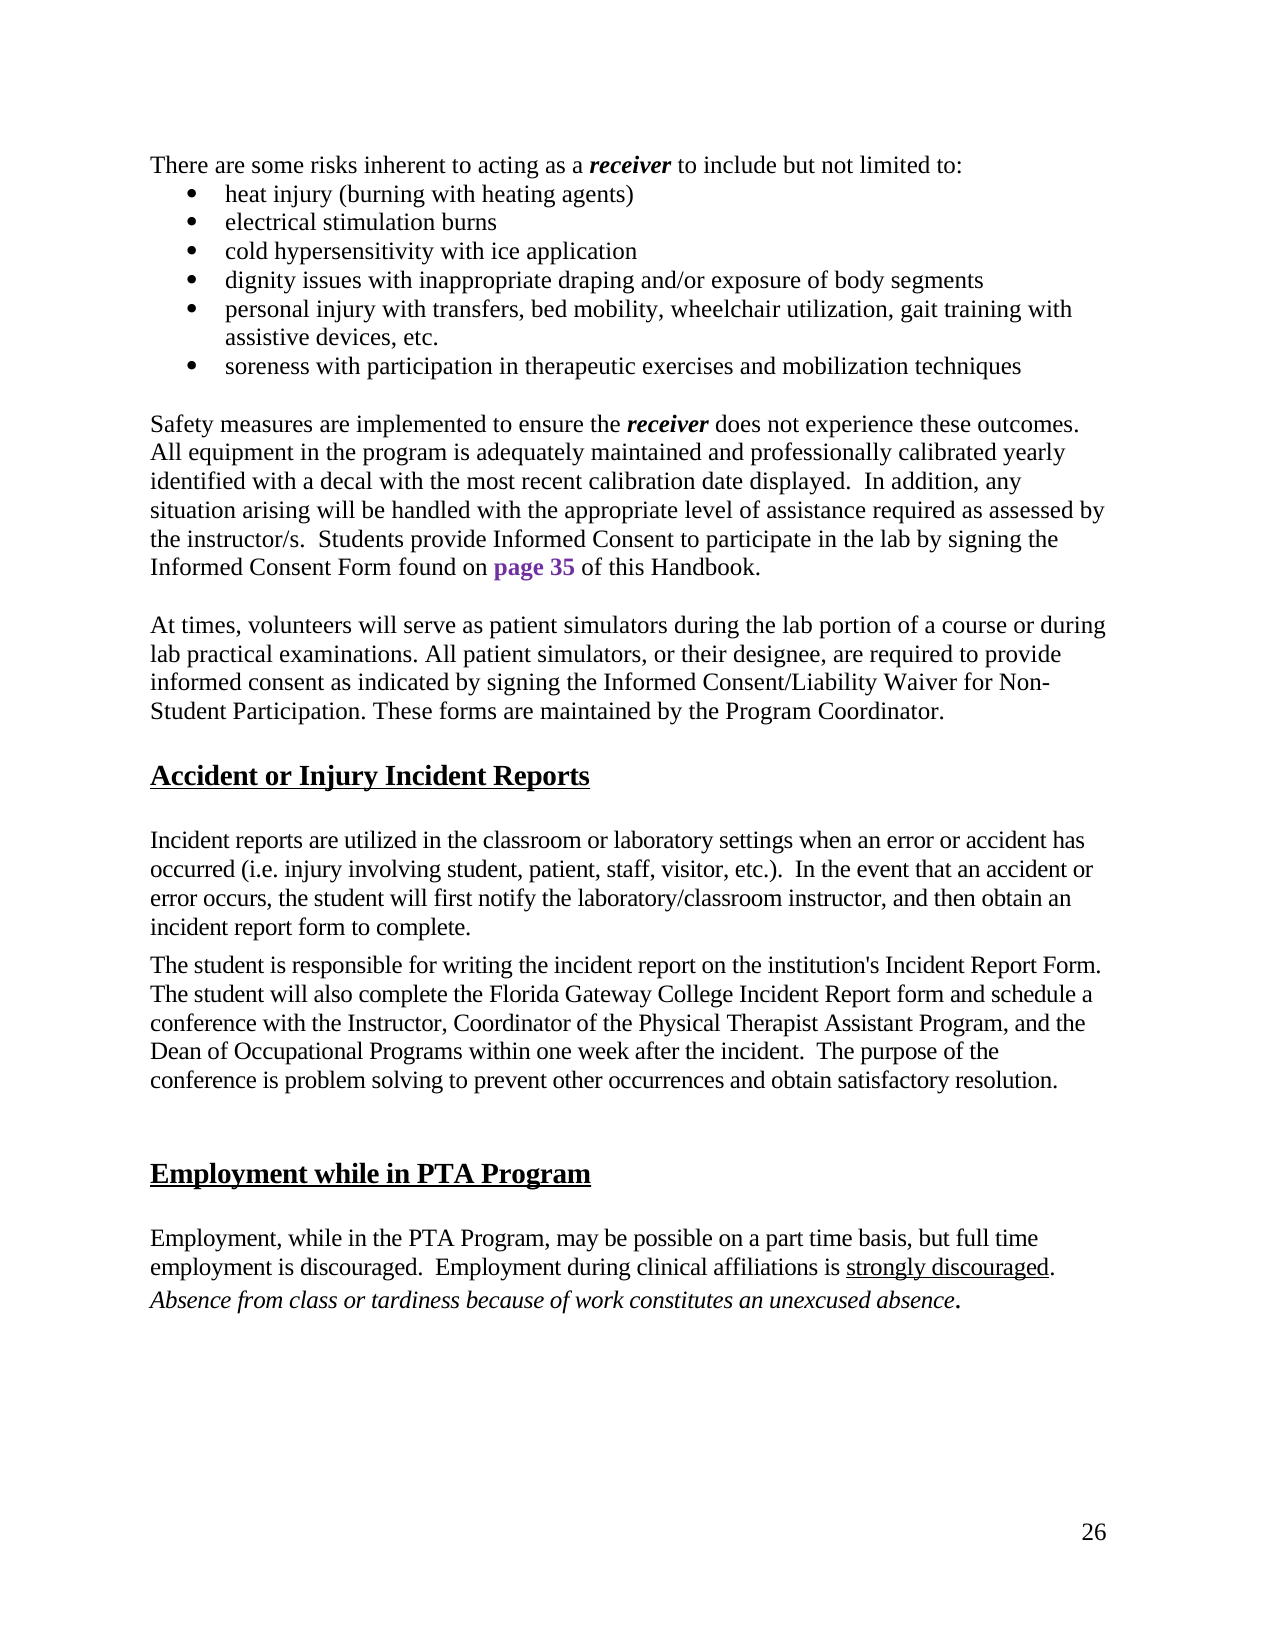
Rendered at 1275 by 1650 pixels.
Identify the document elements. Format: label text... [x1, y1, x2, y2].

list cold hypersensitivity with ice application [187, 236, 1106, 265]
text Accident or Injury Incident Reports [150, 758, 1106, 792]
text Employment while in PTA Program [150, 1156, 1106, 1190]
list soreness with participation in therapeutic exercises and mobilization techniques [187, 351, 1106, 380]
list personal injury with transfers, bed mobility, wheelchair utilization, gait training with assistive devices, etc. [187, 294, 1106, 351]
text The student is responsible for writing the incident report on the institution's Incident Report Form. The student will also complete the Florida Gateway College Incident Report form and schedule a conference with the Instructor, Coordinator of the Physical Therapist Assistant Program, and the Dean of Occupational Programs within one week after the incident. The purpose of the conference is problem solving to prevent other occurrences and obtain satisfactory resolution. [150, 950, 1106, 1094]
list heat injury (burning with heating agents) [187, 179, 1106, 207]
list dignity issues with inappropriate draping and/or exposure of body segments [187, 265, 1106, 294]
text Incident reports are utilized in the classroom or laboratory settings when an error or accident has occurred (i.e. injury involving student, patient, staff, visitor, etc.). In the event that an accident or error occurs, the student will first notify the laboratory/classroom instructor, and then obtain an incident report form to complete. [150, 826, 1106, 941]
text Employment, while in the PTA Program, may be possible on a part time basis, but full time employment is discouraged. Employment during clinical affiliations is strongly discouraged. [150, 1223, 1106, 1281]
list electrical stimulation burns [187, 207, 1106, 236]
text Absence from class or tardiness because of work constitutes an unexcused absence. [150, 1281, 1106, 1314]
text At times, volunteers will serve as patient simulators during the lab portion of a course or during lab practical examinations. All patient simulators, or their designee, are required to provide informed consent as indicated by signing the Informed Consent/Liability Waiver for Non-Student Participation. These forms are maintained by the Program Coordinator. [150, 610, 1106, 725]
text Safety measures are implemented to ensure the receiver does not experience these outcomes. All equipment in the program is adequately maintained and professionally calibrated yearly identified with a decal with the most recent calibration date displayed. In addition, any situation arising will be handled with the appropriate level of assistance required as assessed by the instructor/s. Students provide Informed Consent to participate in the lab by signing the Informed Consent Form found on page 35 of this Handbook. [150, 409, 1106, 581]
text There are some risks inherent to acting as a receiver to include but not limited to: [150, 150, 1106, 179]
